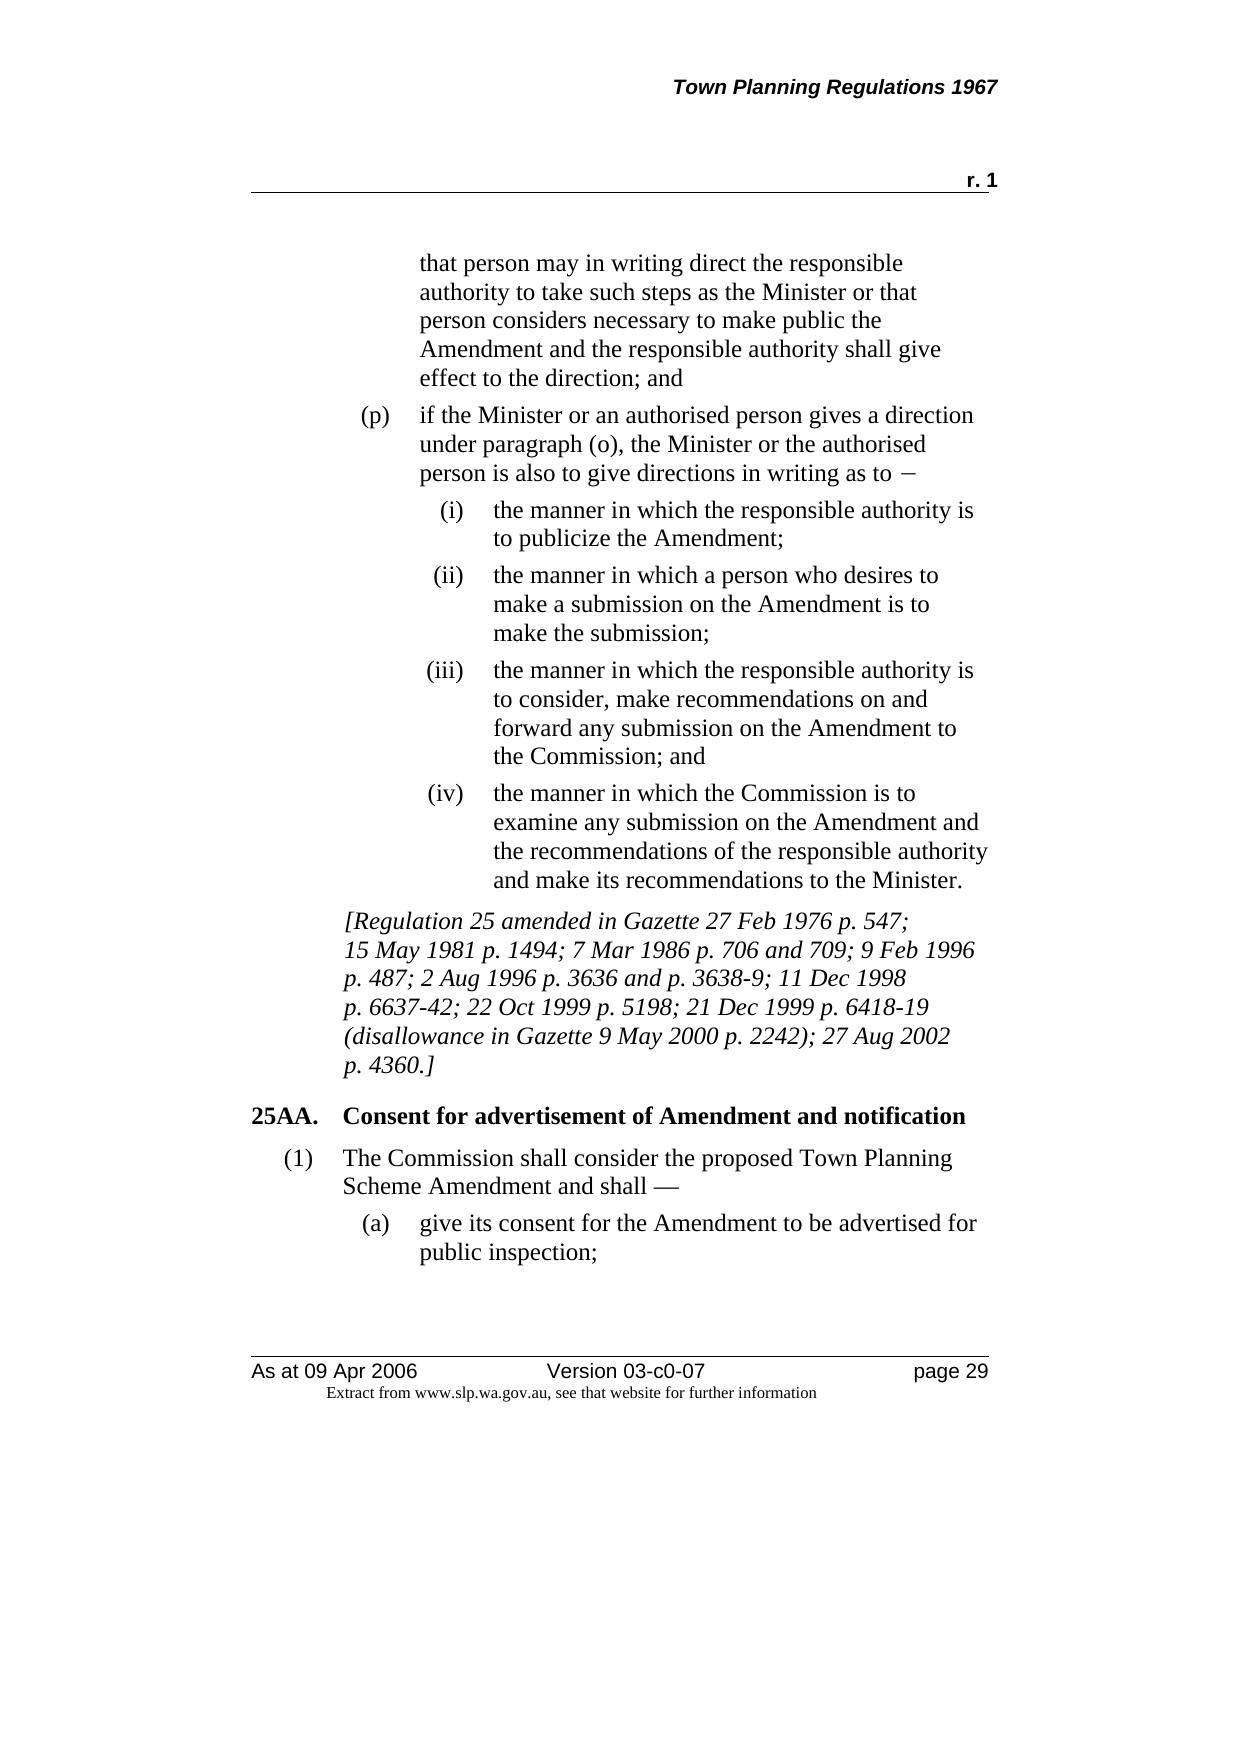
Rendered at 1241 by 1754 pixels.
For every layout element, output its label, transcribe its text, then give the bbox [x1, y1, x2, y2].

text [251, 248, 989, 392]
text (iv) the manner in which the Commission is to examine any submission on the Amendment and the recommendations of the responsible authority and make its recommendations to the Minister. [251, 778, 989, 893]
text (p) if the Minister or an authorised person gives a direction under paragraph (o), the Minister or the authorised person is also to give directions in writing as to  [251, 400, 989, 486]
text (iii) the manner in which the responsible authority is to consider, make recommendations on and forward any submission on the Amendment to the Commission; and [251, 655, 989, 770]
subtitle 25AA. Consent for advertisement of Amendment and notification [251, 1101, 989, 1130]
text (a) give its consent for the Amendment to be advertised for public inspection; [251, 1208, 989, 1266]
text [Regulation 25 amended in Gazette 27 Feb 1976 p. 547; 15 May 1981 p. 1494; 7 Mar 1986 p. 706 and 709; 9 Feb 1996 p. 487; 2 Aug 1996 p. 3636 and p. 3638-9; 11 Dec 1998 p. 6637-42; 22 Oct 1999 p. 5198; 21 Dec 1999 p. 6418-19 (disallowance in Gazette 9 May 2000 p. 2242); 27 Aug 2002 p. 4360.] [251, 906, 989, 1078]
text (ii) the manner in which a person who desires to make a submission on the Amendment is to make the submission; [251, 561, 989, 647]
text (i) the manner in which the responsible authority is to publicize the Amendment; [251, 495, 989, 552]
text (1) The Commission shall consider the proposed Town Planning Scheme Amendment and shall — [251, 1143, 989, 1200]
